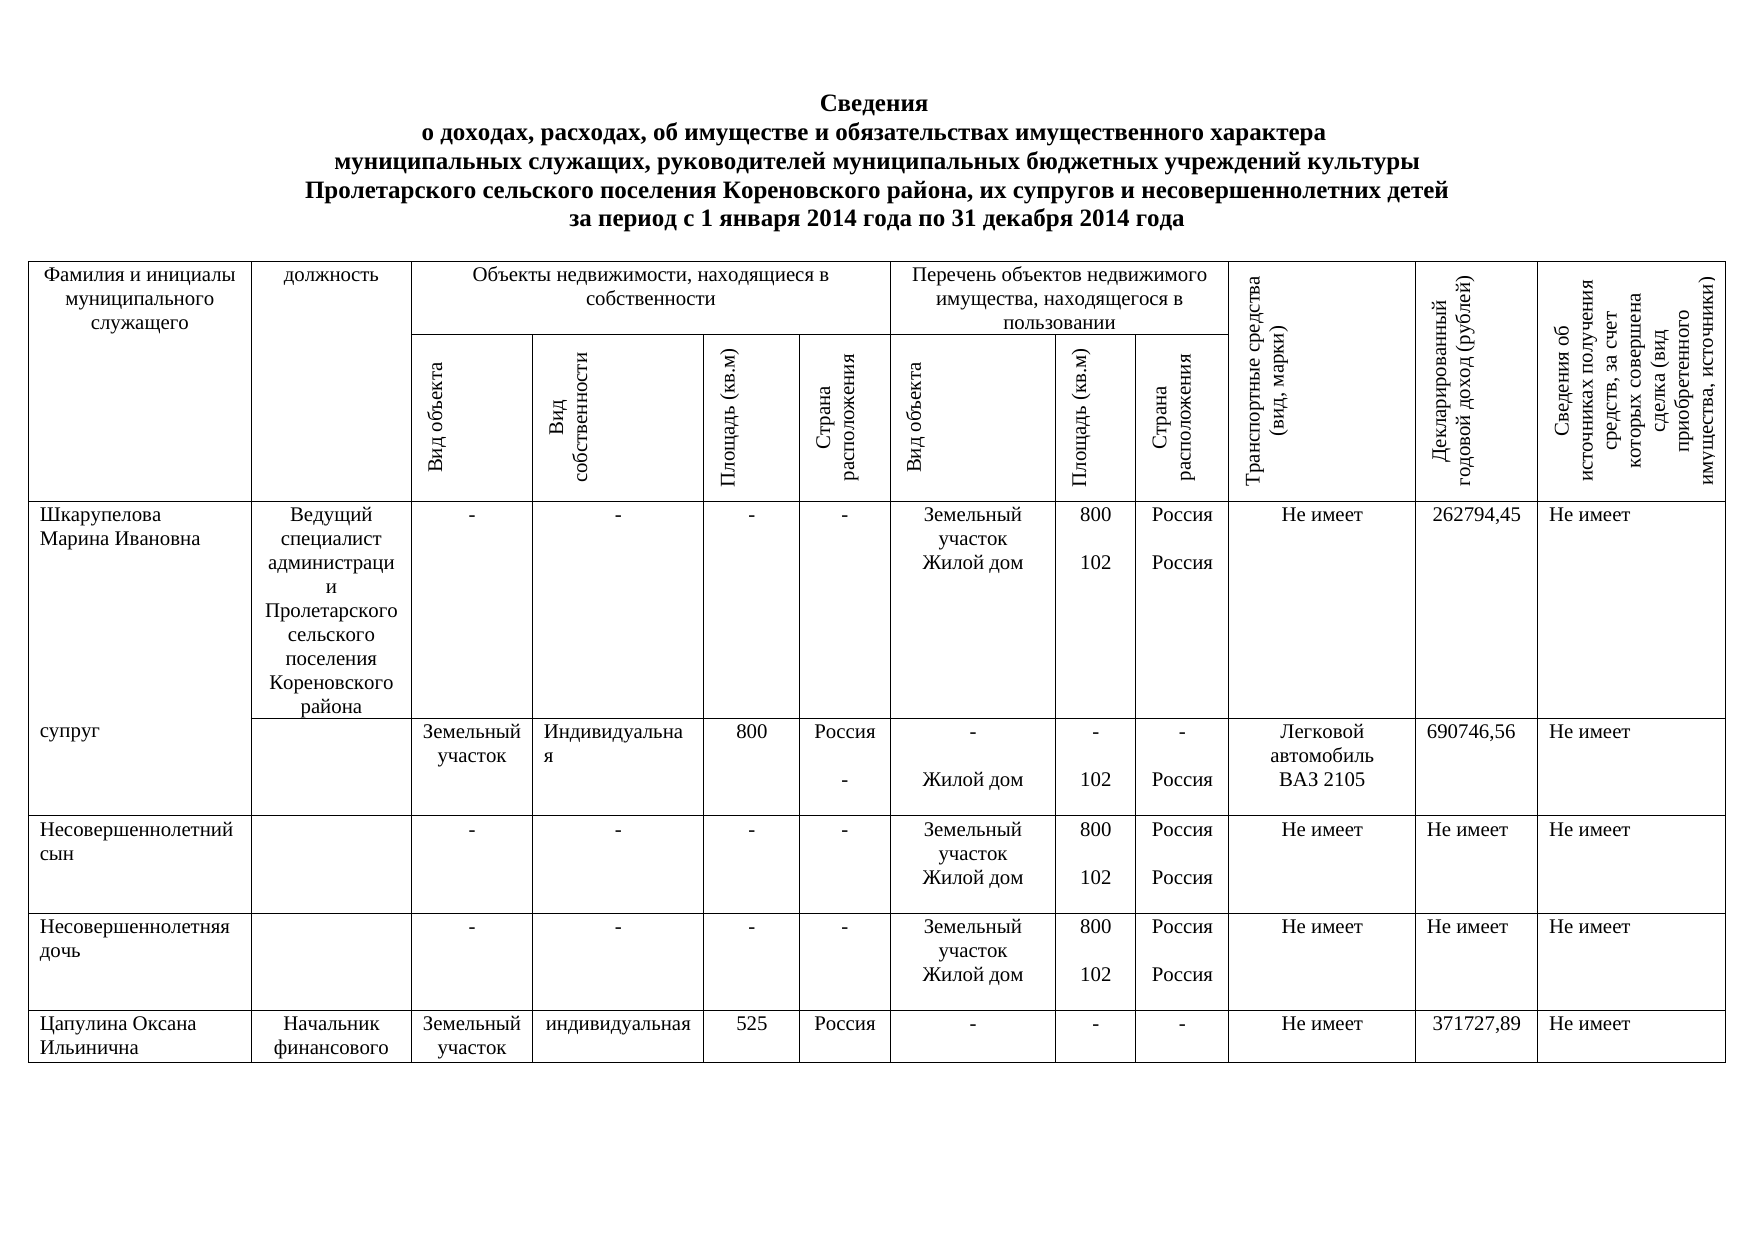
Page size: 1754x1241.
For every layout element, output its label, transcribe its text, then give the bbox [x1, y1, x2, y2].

table_cell Россия Россия [1136, 816, 1228, 913]
table_cell Земельный участок Жилой дом [891, 914, 1055, 1010]
text Пролетарского сельского поселения Кореновского района, их супругов и несовершеннолетних детей за период с 1 января 2014 года по 31 декабря 2014 года [118, 175, 1636, 232]
text Сведения о доходах, расходах, об имуществе и обязательствах имущественного характера муниципальных служащих, руководителей муниципальных бюджетных учреждений культуры [118, 88, 1636, 175]
table_cell Площадь (кв.м) [1056, 335, 1135, 501]
table_cell Не имеет [1229, 502, 1415, 718]
table_cell Страна расположения [800, 335, 890, 501]
table_cell Россия Россия [1136, 502, 1228, 718]
table_cell - [800, 914, 890, 1010]
table_cell Земельный участок [412, 719, 532, 815]
table_header должность [252, 262, 411, 501]
table_cell Россия Россия [1136, 914, 1228, 1010]
table_cell Земельный участок Жилой дом [891, 816, 1055, 913]
table_header Объекты недвижимости, находящиеся в собственности [412, 262, 890, 334]
table_cell 525 28.7 [704, 1011, 799, 1062]
table_cell Шкарупелова Марина Ивановна супруг [29, 502, 251, 815]
table_cell Не имеет [1538, 816, 1725, 913]
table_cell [533, 1011, 703, 1062]
table_cell Ведущий специалист администрации Пролетарского сельского поселения Кореновского района [252, 502, 411, 718]
table_cell Россия - [800, 719, 890, 815]
table_cell - [1136, 1011, 1228, 1062]
table_cell Земельный участок Жилой дом [891, 502, 1055, 718]
table_cell Легковой автомобиль ВАЗ 2105 [1229, 719, 1415, 815]
table_cell - [704, 502, 799, 718]
table_cell Не имеет [1538, 719, 1725, 815]
table_cell - [533, 502, 703, 718]
table_cell 690746,56 [1416, 719, 1537, 815]
table_header Перечень объектов недвижимого имущества, находящегося в пользовании [891, 262, 1228, 334]
table_cell 800 [704, 719, 799, 815]
table_cell Страна расположения [1136, 335, 1228, 501]
table_cell Вид объекта [412, 335, 532, 501]
table_cell Не имеет [1538, 502, 1725, 718]
table_cell - [704, 816, 799, 913]
table_cell - [704, 914, 799, 1010]
table_cell Несовершеннолетний сын [29, 816, 251, 913]
table_cell 262794,45 [1416, 502, 1537, 718]
table_cell - Жилой дом [891, 719, 1055, 815]
table_cell - [412, 502, 532, 718]
table_cell 371727,89 [1416, 1011, 1537, 1062]
table_cell Не имеет [1229, 914, 1415, 1010]
table_cell Не имеет [1416, 914, 1537, 1010]
table_cell - [800, 502, 890, 718]
table_cell Вид собственности [533, 335, 703, 501]
table_cell Не имеет [1229, 1011, 1415, 1062]
table_cell - [533, 914, 703, 1010]
table_cell - 102 [1056, 719, 1135, 815]
table_cell [252, 719, 411, 815]
table_header Сведения об источниках получения средств, за счет которых совершена сделка (вид приобретенного имущества, источники) [1538, 262, 1725, 501]
table_cell Не имеет [1229, 816, 1415, 913]
table_cell [252, 914, 411, 1010]
table_cell Индивидуальная [533, 719, 703, 815]
table_cell - [412, 914, 532, 1010]
table_cell [252, 816, 411, 913]
table_cell Россия Россия [800, 1011, 890, 1062]
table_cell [29, 1011, 251, 1062]
table_cell Не имеет [1538, 1011, 1725, 1062]
table_cell Площадь (кв.м) [704, 335, 799, 501]
table_cell 800 102 [1056, 914, 1135, 1010]
table_cell Несовершеннолетняя дочь [29, 914, 251, 1010]
table_cell Не имеет [1416, 816, 1537, 913]
table_cell Не имеет [1538, 914, 1725, 1010]
table_header Декларированный годовой доход (рублей) [1416, 262, 1537, 501]
table_cell - [1056, 1011, 1135, 1062]
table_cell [412, 1011, 532, 1062]
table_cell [252, 1011, 411, 1062]
table_cell - [800, 816, 890, 913]
table_cell - [891, 1011, 1055, 1062]
table_cell - Россия [1136, 719, 1228, 815]
table_cell - [412, 816, 532, 913]
table_cell Вид объекта [891, 335, 1055, 501]
table_cell 800 102 [1056, 502, 1135, 718]
table_header Фамилия и инициалы муниципального служащего [29, 262, 251, 501]
table_cell - [533, 816, 703, 913]
table_header Транспортные средства (вид, марки) [1229, 262, 1415, 501]
table_cell 800 102 [1056, 816, 1135, 913]
